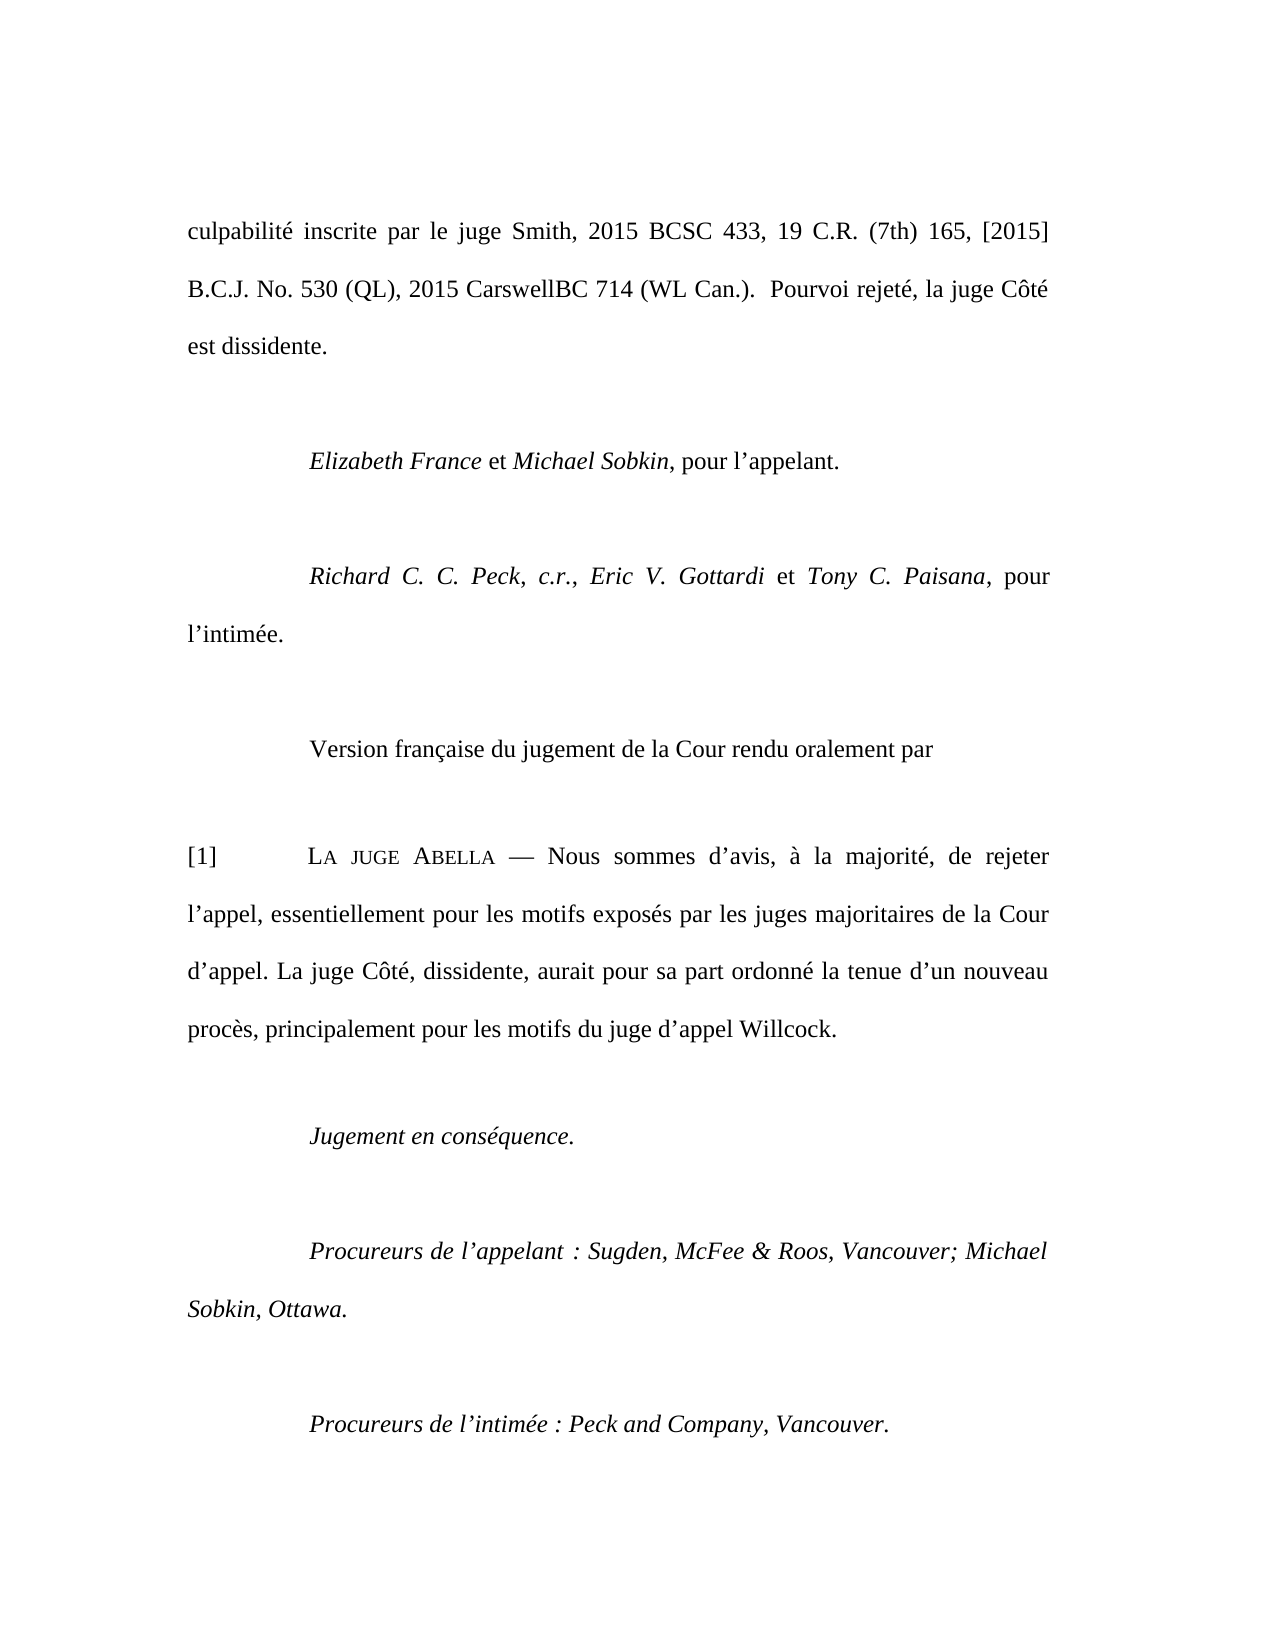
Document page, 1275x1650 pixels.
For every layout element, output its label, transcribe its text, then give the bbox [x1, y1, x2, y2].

text Procureurs de l’intimée : Peck and Company, Vancouver. [187, 1409, 1050, 1438]
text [187, 216, 1050, 360]
text Jugement en conséquence. [187, 1121, 1050, 1150]
text Procureurs de l’appelant : Sugden, McFee & Roos, Vancouver; Michael Sobkin, Ottawa. [187, 1236, 1050, 1323]
text Elizabeth France et Michael Sobkin, pour l’appelant. [187, 446, 1050, 475]
list La juge Abella — Nous sommes d’avis, à la majorité, de rejeter l’appel, essentiellement pour les motifs exposés par les juges majoritaires de la Cour d’appel. La juge Côté, dissidente, aurait pour sa part ordonné la tenue d’un nouveau procès, principalement pour les motifs du juge d’appel Willcock. [187, 841, 1050, 1043]
text Version française du jugement de la Cour rendu oralement par [187, 734, 1050, 763]
text Richard C. C. Peck, c.r., Eric V. Gottardi et Tony C. Paisana, pour l’intimée. [187, 561, 1050, 648]
